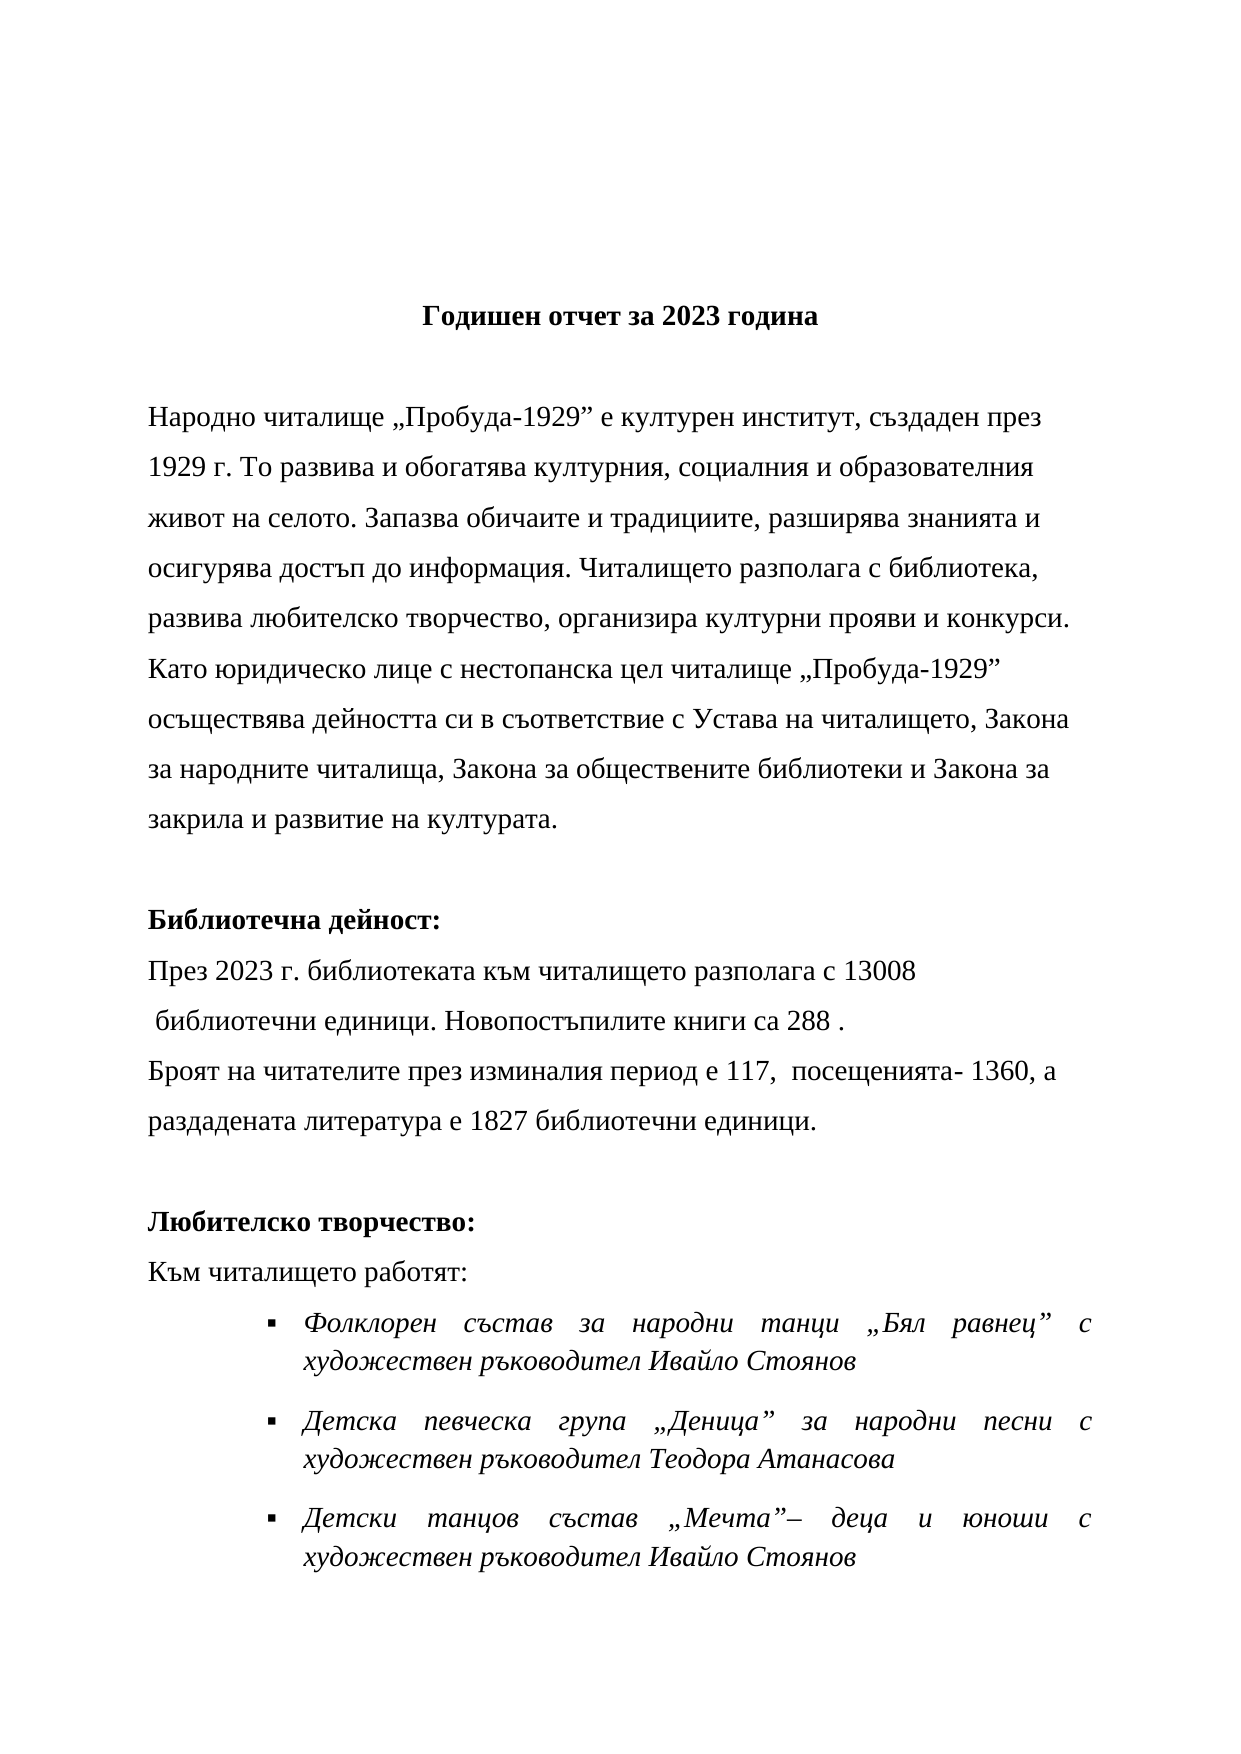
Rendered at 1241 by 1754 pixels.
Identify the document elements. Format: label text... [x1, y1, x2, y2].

text Библиотечна дейност: [148, 902, 1093, 936]
text библиотечни единици. Новопостъпилите книги са 288 . [148, 1003, 1093, 1036]
text Любителско творчество: [148, 1204, 1093, 1238]
text Броят на читателите през изминалия период е 117, посещенията- 1360, а раздадената литература е 1827 библиотечни единици. [148, 1053, 1093, 1137]
text Към читалището работят: [148, 1254, 1093, 1288]
list Фолклорен състав за народни танци „Бял равнец” с художествен ръководител Ивайло Стоянов [266, 1305, 1093, 1377]
text Годишен отчет за 2023 година [148, 298, 1093, 332]
text През 2023 г. библиотеката към читалището разполага с 13008 [148, 953, 1093, 986]
list Детски танцов състав „Мечта”– деца и юноши с художествен ръководител Ивайло Стоянов [266, 1501, 1093, 1573]
list Детска певческа група „Деница” за народни песни с художествен ръководител Теодора Атанасова [266, 1403, 1093, 1475]
text Народно читалище „Пробуда-1929” е културен институт, създаден през 1929 г. То развива и обогатява културния, социалния и образователния живот на селото. Запазва обичаите и традициите, разширява знанията и осигурява достъп до информация. Читалището разполага с библиотека, развива любителско творчество, организира културни прояви и конкурси. Като юридическо лице с нестопанска цел читалище „Пробуда-1929” осъществява дейността си в съответствие с Устава на читалището, Закона за народните читалища, Закона за обществените библиотеки и Закона за закрила и развитие на културата. [148, 399, 1093, 835]
